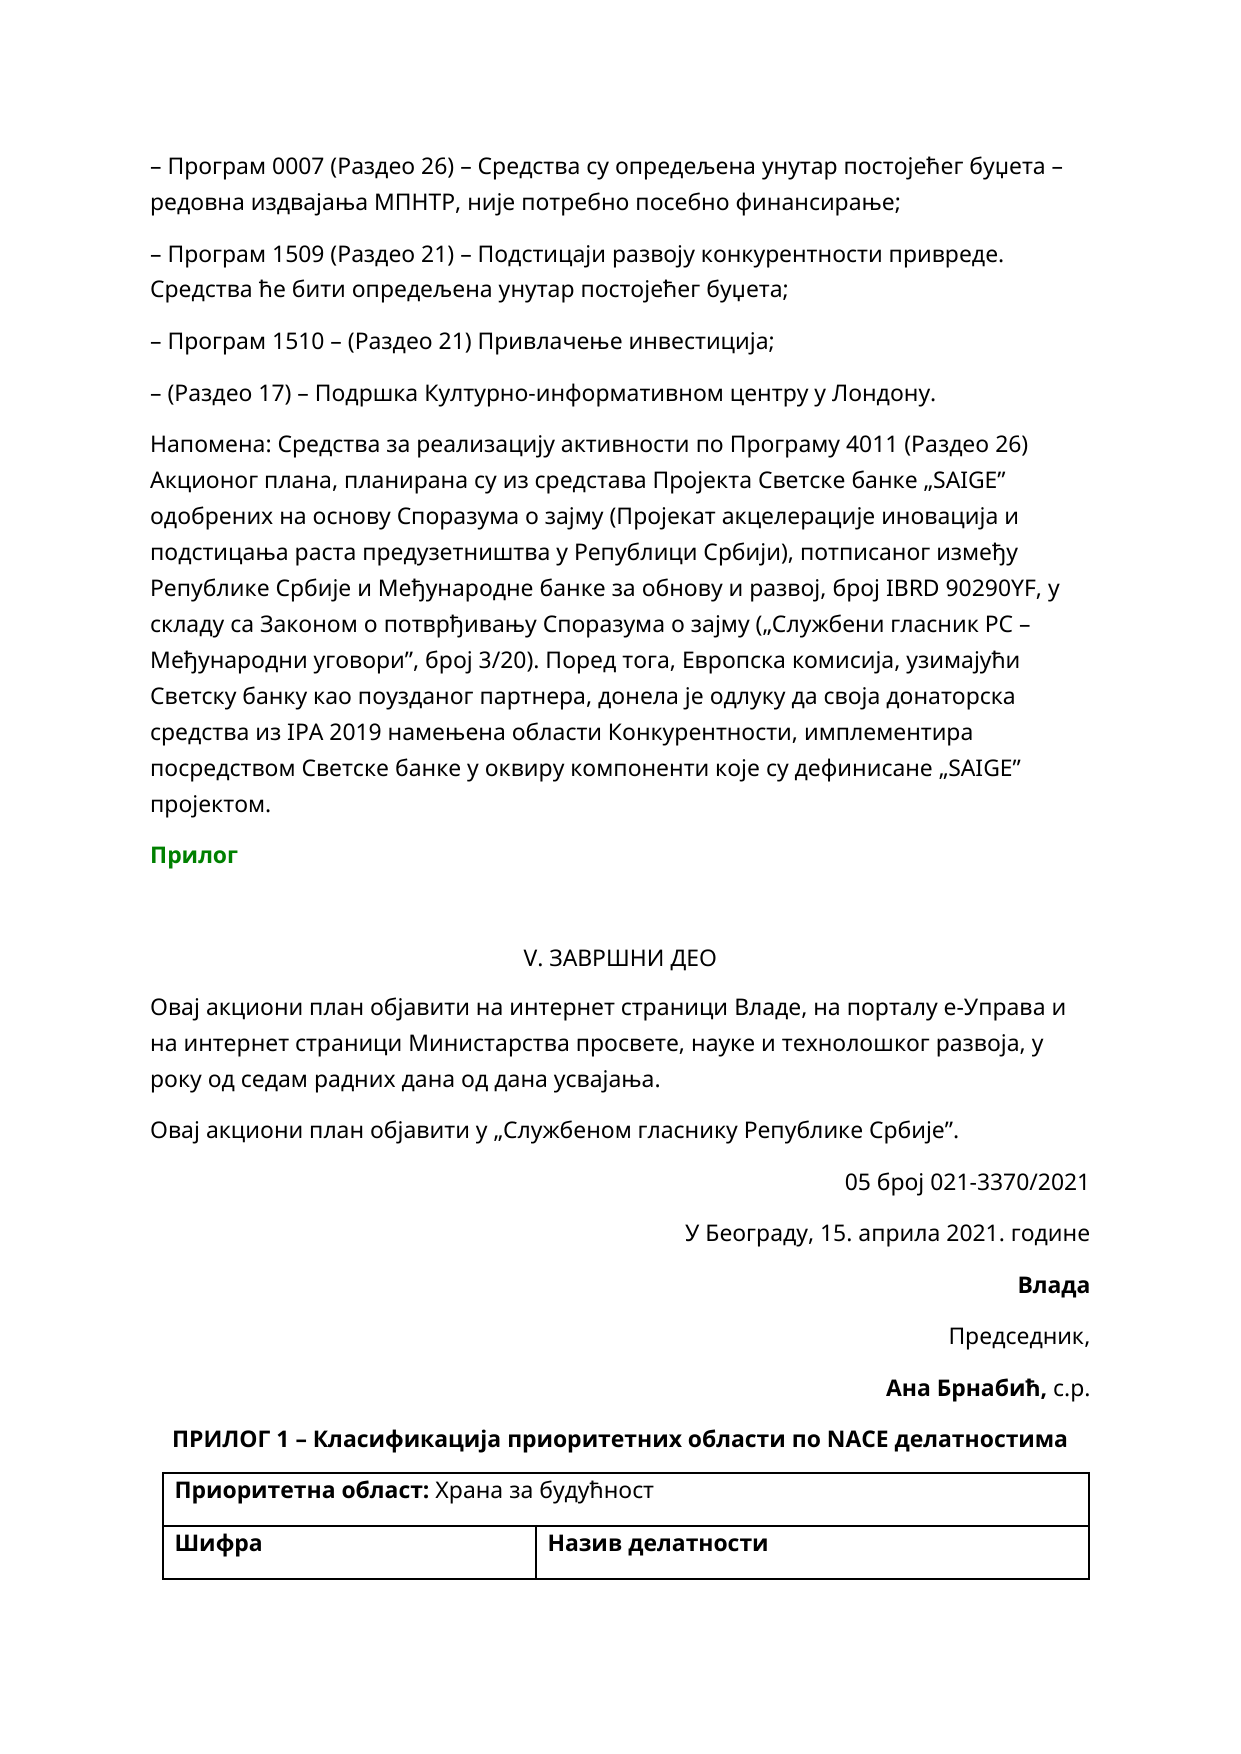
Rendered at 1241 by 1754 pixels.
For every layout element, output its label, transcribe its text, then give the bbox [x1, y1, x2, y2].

text – Програм 1509 (Раздео 21) – Подстицаји развоју конкурентности привреде. Средства ће бити опредељена унутар постојећег буџета; [150, 237, 1090, 305]
table_cell Назив делатности [537, 1527, 1088, 1577]
text – Програм 1510 – (Раздео 21) Привлачење инвестиција; [150, 325, 1090, 356]
text Овај акциони план објавити у „Службеном гласнику Републике Србије”. [150, 1114, 1090, 1145]
text Прилог [150, 839, 1090, 870]
text V. ЗАВРШНИ ДЕО [150, 942, 1090, 973]
text 05 број 021-3370/2021 [150, 1166, 1090, 1197]
text – (Раздео 17) – Подршка Културно-информативном центру у Лондону. [150, 377, 1090, 408]
text У Београду, 15. априла 2021. године [150, 1217, 1090, 1248]
text ПРИЛОГ 1 – Класификација приоритетних области по NACE делатностима [150, 1423, 1090, 1455]
text – Програм 0007 (Раздео 26) – Средства су опредељена унутар постојећег буџета – редовна издвајања МПНТР, није потребно посебно финансирање; [150, 150, 1090, 217]
text Влада [150, 1269, 1090, 1300]
table_cell Шифра делатности [164, 1527, 535, 1577]
table_header Приоритетна област: Храна за будућност [164, 1474, 1088, 1525]
text Напомена: Средства за реализацију активности по Програму 4011 (Раздео 26) Акционог плана, планирана су из средстава Пројекта Светске банке „SAIGE” одобрених на основу Споразума о зајму (Пројекат акцелерације иновација и подстицања раста предузетништва у Републици Србији), потписаног између Републике Србије и Међународне банке за обнову и развоj, број IBRD 90290YF, у складу са Законом о потврђивању Споразума о зајму („Службени гласник РС – Међународни уговори”, број 3/20). Поред тога, Европска комисија, узимајући Светску банку као поузданог партнера, донела је одлуку да своја донаторска средства из IPA 2019 намењена области Конкурентности, имплементира посредством Светске банке у оквиру компоненти које су дефинисане „SAIGE” пројектом. [150, 428, 1090, 819]
text Председник, [150, 1320, 1090, 1352]
text Ана Брнабић, с.р. [150, 1372, 1090, 1403]
text Овај акциони план објавити на интернет страници Владе, на порталу е-Управа и на интернет страници Министарства просвете, науке и технолошког развоја, у року од седам радних дана од дана усвајања. [150, 991, 1090, 1094]
